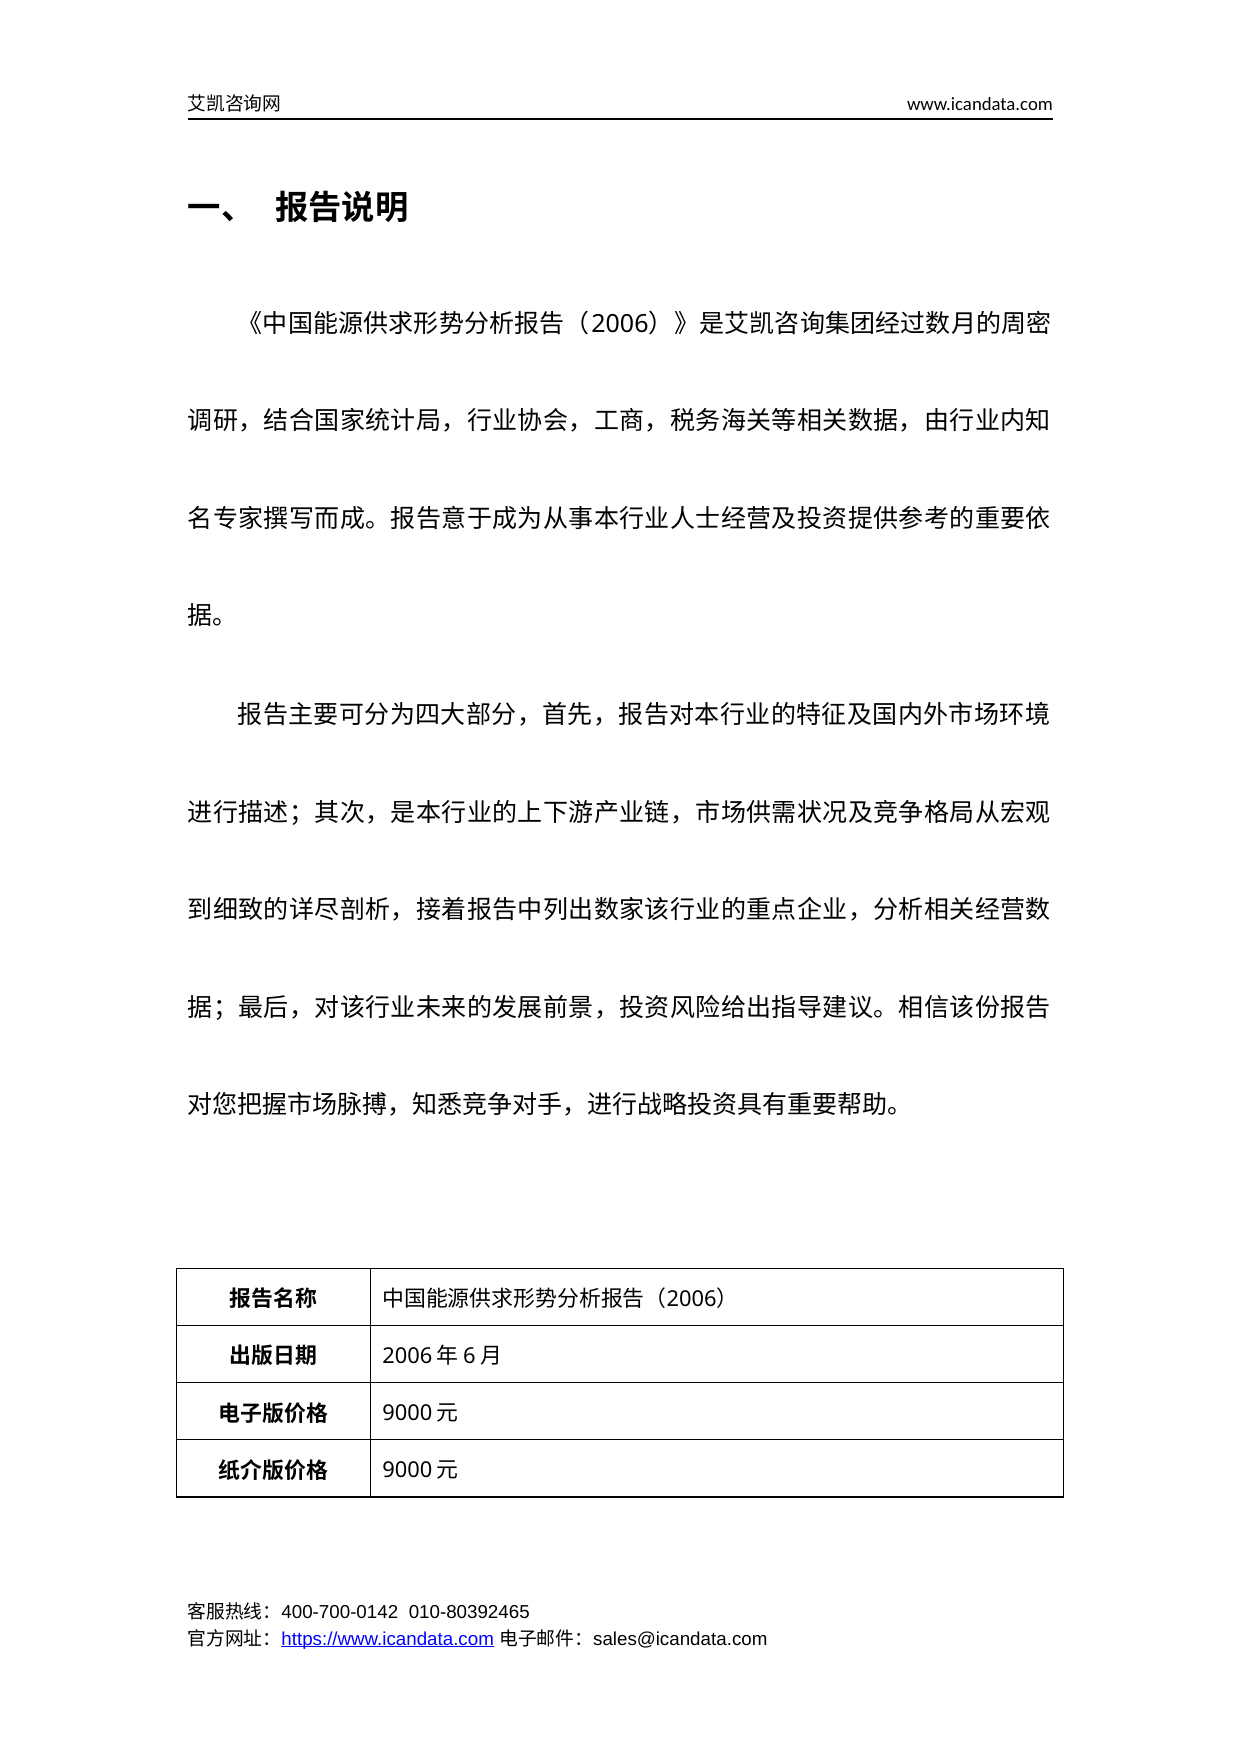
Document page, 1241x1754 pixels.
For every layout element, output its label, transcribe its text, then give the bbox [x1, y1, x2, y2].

table_header 中国能源供求形势分析报告（2006） [371, 1269, 1063, 1325]
table_cell 纸介版价格 [177, 1440, 370, 1496]
table_cell 9000元 [371, 1383, 1063, 1439]
table_cell 出版日期 [177, 1326, 370, 1382]
table_cell 2006年6月 [371, 1326, 1063, 1382]
table_header 报告名称 [177, 1269, 370, 1325]
text 《中国能源供求形势分析报告（2006）》是艾凯咨询集团经过数月的周密调研，结合国家统计局，行业协会，工商，税务海关等相关数据，由行业内知名专家撰写而成。报告意于成为从事本行业人士经营及投资提供参考的重要依据。 [187, 289, 1053, 646]
table_cell 9000元 [371, 1440, 1063, 1496]
table_cell 电子版价格 [177, 1383, 370, 1439]
subtitle 报告说明 [187, 172, 1053, 237]
text 报告主要可分为四大部分，首先，报告对本行业的特征及国内外市场环境进行描述；其次，是本行业的上下游产业链，市场供需状况及竞争格局从宏观到细致的详尽剖析，接着报告中列出数家该行业的重点企业，分析相关经营数据；最后，对该行业未来的发展前景，投资风险给出指导建议。相信该份报告对您把握市场脉搏，知悉竞争对手，进行战略投资具有重要帮助。 [187, 681, 1053, 1136]
